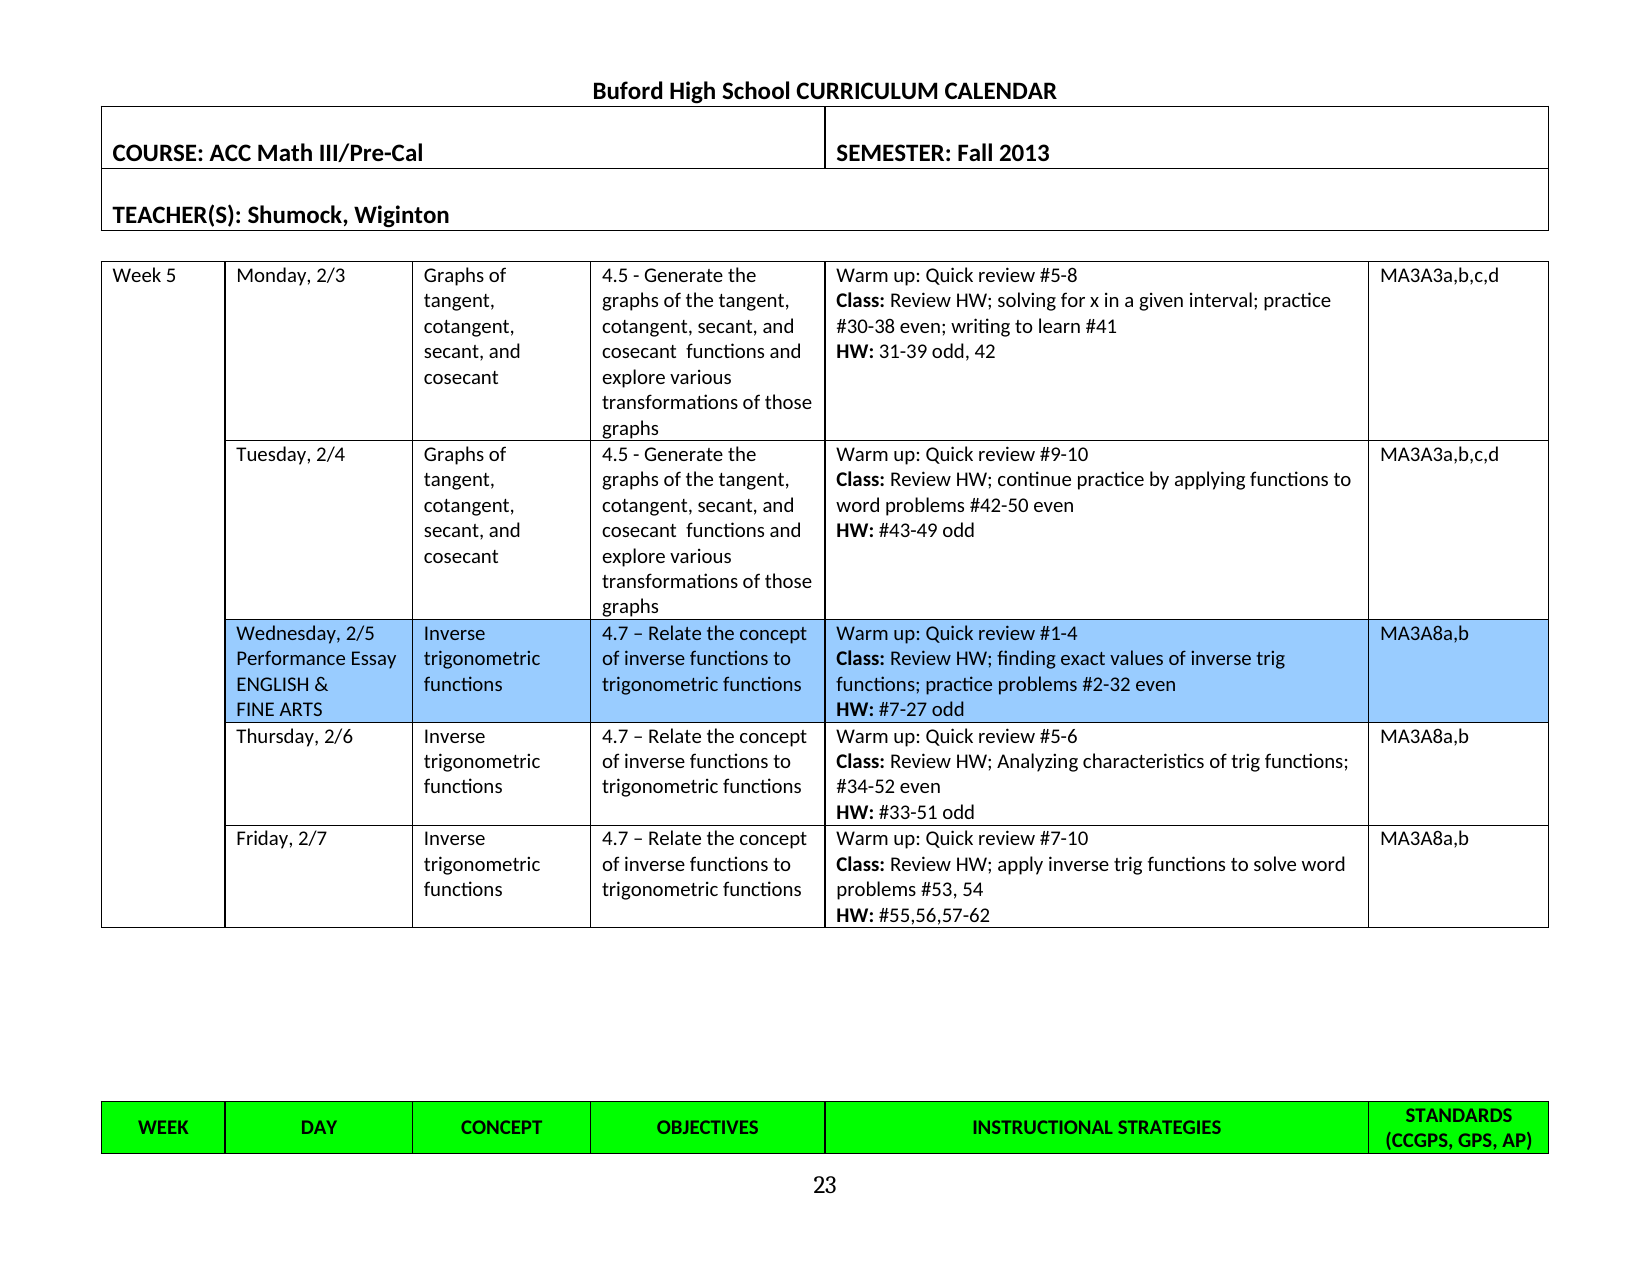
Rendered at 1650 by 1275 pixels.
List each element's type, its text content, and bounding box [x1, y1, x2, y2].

table_cell Friday, 2/7 [226, 826, 412, 927]
table_cell Wednesday, 2/5 Performance Essay ENGLISH & FINE ARTS [226, 620, 412, 722]
table_cell Inverse trigonometric functions [413, 723, 590, 824]
table_cell Graphs of tangent, cotangent, secant, and cosecant [413, 441, 590, 619]
table_cell 4.7 – Relate the concept of inverse functions to trigonometric functions [591, 826, 824, 927]
table_cell Warm up: Quick review #9-10 Class: Review HW; continue practice by applying functions to word problems #42-50 even HW: #43-49 odd [826, 441, 1368, 619]
table_cell MA3A8a,b [1369, 723, 1548, 824]
table_cell 4.7 – Relate the concept of inverse functions to trigonometric functions [591, 620, 824, 722]
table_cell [591, 262, 824, 440]
table_cell 4.7 – Relate the concept of inverse functions to trigonometric functions [591, 723, 824, 824]
table_header WEEK [102, 1102, 224, 1153]
table_cell Tuesday, 2/4 [226, 441, 412, 619]
table_cell MA3A3a,b,c,d [1369, 441, 1548, 619]
table_header INSTRUCTIONAL STRATEGIES [826, 1102, 1368, 1153]
table_cell MA3A8a,b [1369, 826, 1548, 927]
table_cell Inverse trigonometric functions [413, 826, 590, 927]
table_cell Inverse trigonometric functions [413, 620, 590, 722]
table_cell Thursday, 2/6 [226, 723, 412, 824]
table_cell MA3A3a,b,c,d [1369, 262, 1548, 440]
table_cell Week 5 [102, 262, 224, 927]
table_header CONCEPT [413, 1102, 590, 1153]
table_cell Warm up: Quick review #5-8 Class: Review HW; solving for x in a given interval; practice #30-38 even; writing to learn #41 HW: 31-39 odd, 42 [826, 262, 1368, 440]
table_header OBJECTIVES [591, 1102, 824, 1153]
table_cell 4.5 - Generate the graphs of the tangent, cotangent, secant, and cosecant functions and explore various transformations of those graphs [591, 441, 824, 619]
table_cell Warm up: Quick review #1-4 Class: Review HW; finding exact values of inverse trig functions; practice problems #2-32 even HW: #7-27 odd [826, 620, 1368, 722]
table_header DAY [226, 1102, 412, 1153]
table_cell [413, 262, 590, 440]
table_cell Monday, 2/3 [226, 262, 412, 440]
table_cell MA3A8a,b [1369, 620, 1548, 722]
table_cell Warm up: Quick review #7-10 Class: Review HW; apply inverse trig functions to solve word problems #53, 54 HW: #55,56,57-62 [826, 826, 1368, 927]
table_cell Warm up: Quick review #5-6 Class: Review HW; Analyzing characteristics of trig functions; #34-52 even HW: #33-51 odd [826, 723, 1368, 824]
table_header STANDARDS (CCGPS, GPS, AP) [1369, 1102, 1548, 1153]
